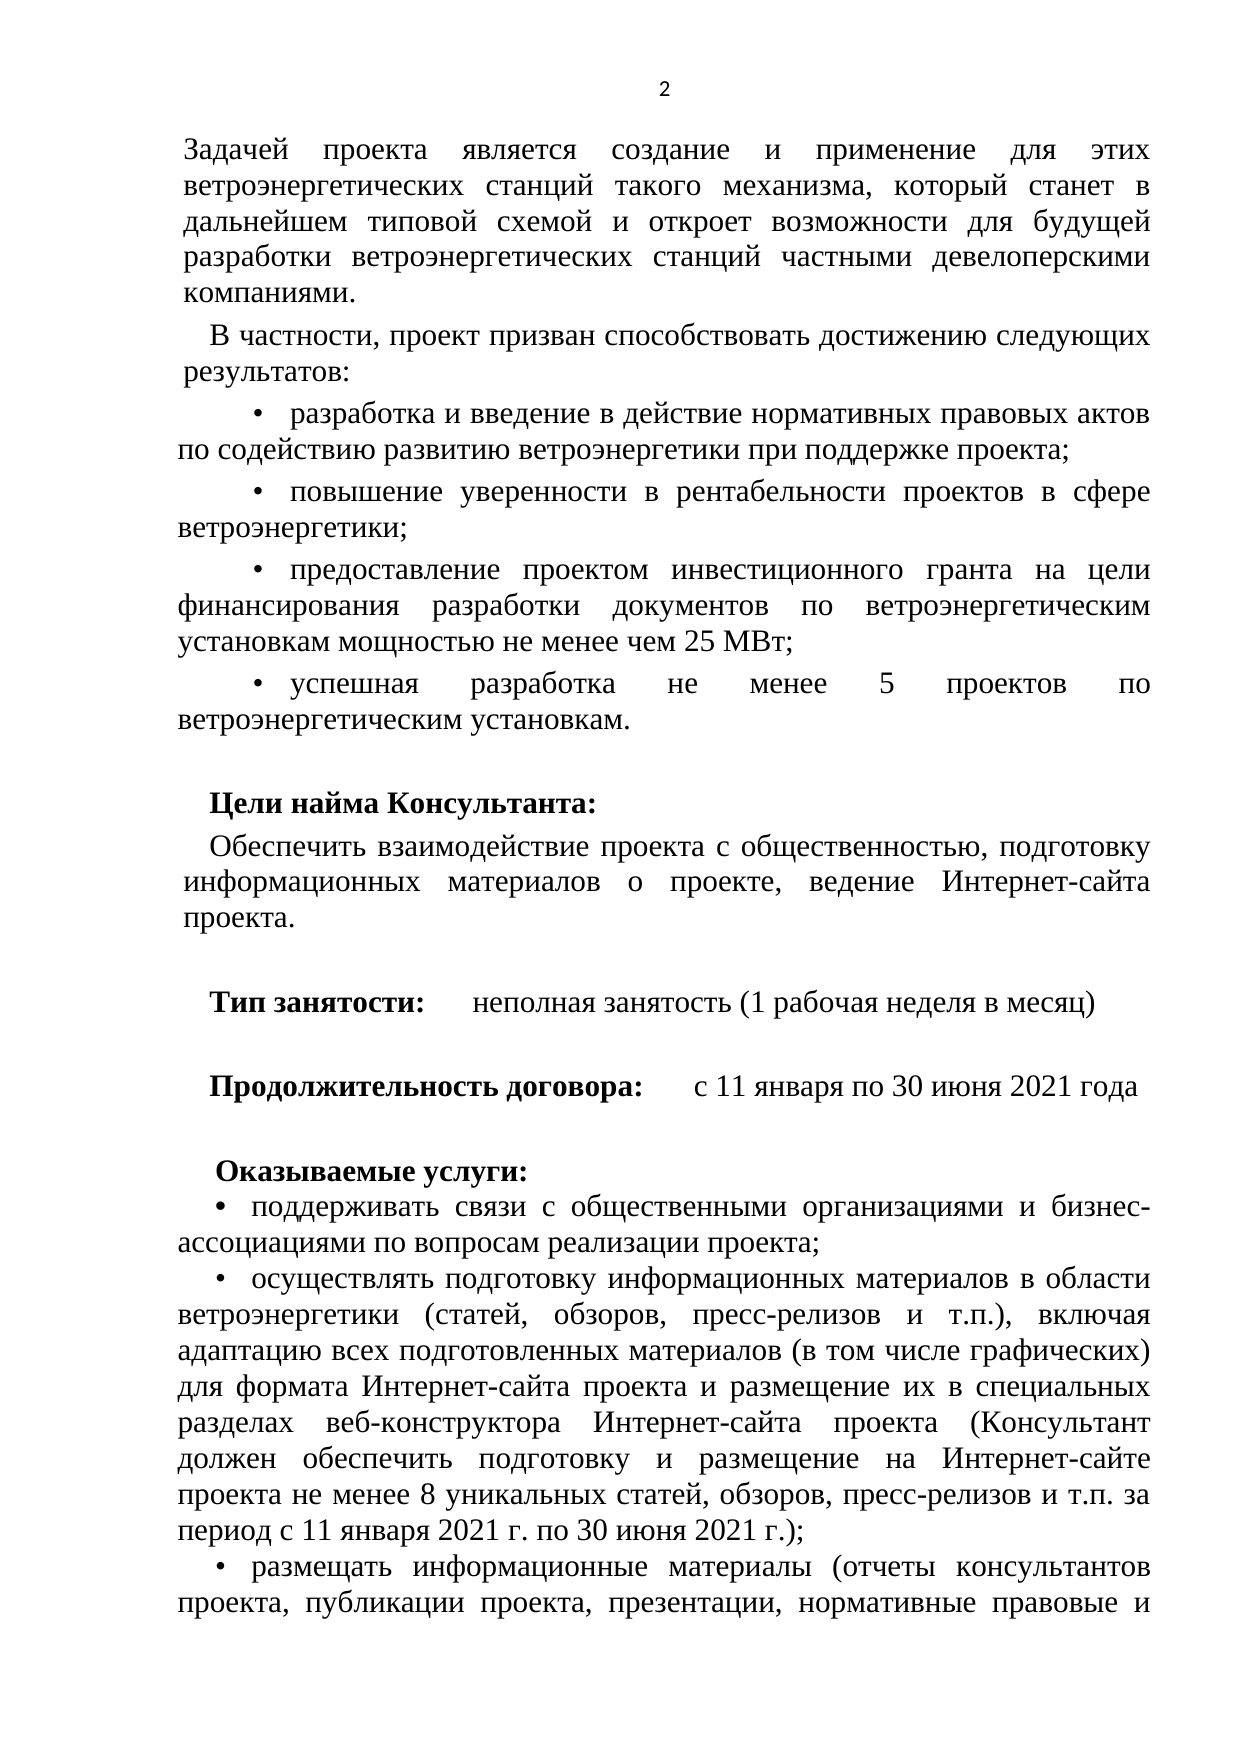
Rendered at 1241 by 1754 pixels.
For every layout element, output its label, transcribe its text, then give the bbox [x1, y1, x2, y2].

text Обеспечить взаимодействие проекта с общественностью, подготовку информационных материалов о проекте, ведение Интернет-сайта проекта. [183, 827, 1152, 934]
list повышение уверенности в рентабельности проектов в сфере ветроэнергетики; [177, 472, 1152, 544]
text • поддерживать связи с общественными организациями и бизнес-ассоциациями по вопросам реализации проекта; [177, 1188, 1152, 1259]
text Продолжительность договора: с 11 января по 30 июня 2021 года [177, 1067, 1152, 1103]
list успешная разработка не менее 5 проектов по ветроэнергетическим установкам. [177, 664, 1152, 736]
text Тип занятости: неполная занятость (1 рабочая неделя в месяц) [177, 983, 1152, 1019]
text В частности, проект призван способствовать достижению следующих результатов: [183, 316, 1152, 388]
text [183, 130, 1152, 309]
list предоставление проектом инвестиционного гранта на цели финансирования разработки документов по ветроэнергетическим установкам мощностью не менее чем 25 МВт; [177, 550, 1152, 658]
list разработка и введение в действие нормативных правовых актов по содействию развитию ветроэнергетики при поддержке проекта; [177, 394, 1152, 466]
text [177, 1547, 1152, 1619]
text • осуществлять подготовку информационных материалов в области ветроэнергетики (статей, обзоров, пресс-релизов и т.п.), включая адаптацию всех подготовленных материалов (в том числе графических) для формата Интернет-сайта проекта и размещение их в специальных разделах веб-конструктора Интернет-сайта проекта (Консультант должен обеспечить подготовку и размещение на Интернет-сайте проекта не менее 8 уникальных статей, обзоров, пресс-релизов и т.п. за период с 11 января 2021 г. по 30 июня 2021 г.); [177, 1259, 1152, 1547]
text Цели найма Консультанта: [183, 784, 1152, 821]
text Оказываемые услуги: [177, 1152, 1152, 1188]
